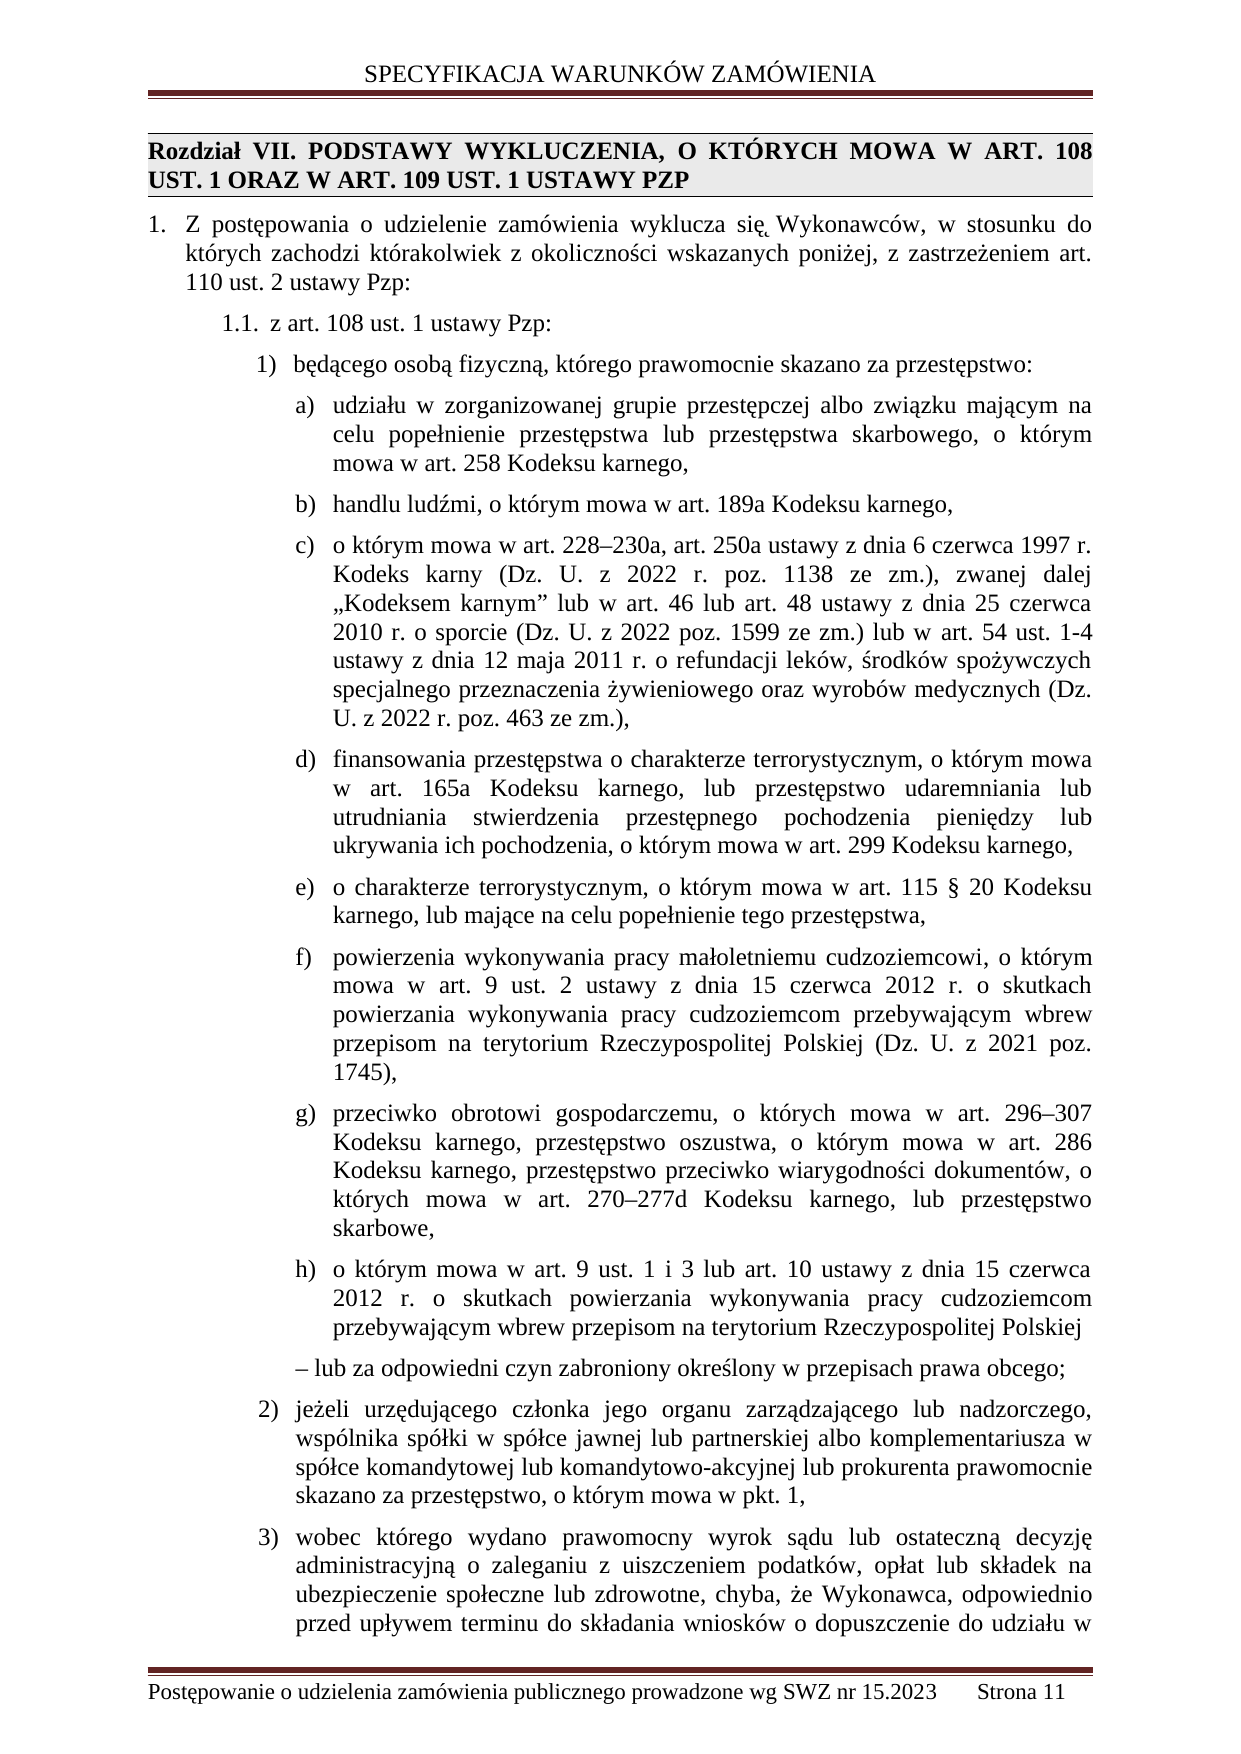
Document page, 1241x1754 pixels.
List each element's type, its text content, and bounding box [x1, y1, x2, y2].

list o charakterze terrorystycznym, o którym mowa w art. 115 § 20 Kodeksu karnego, lub mające na celu popełnienie tego przestępstwa, [295, 872, 1093, 929]
list powierzenia wykonywania pracy małoletniemu cudzoziemcowi, o którym mowa w art. 9 ust. 2 ustawy z dnia 15 czerwca 2012 r. o skutkach powierzania wykonywania pracy cudzoziemcom przebywającym wbrew przepisom na terytorium Rzeczypospolitej Polskiej (Dz. U. z 2021 poz. 1745), [295, 942, 1093, 1085]
subtitle Rozdział VII. PODSTAWY WYKLUCZENIA, O KTÓRYCH MOWA W ART. 108 UST. 1 ORAZ W ART. 109 UST. 1 USTAWY PZP [148, 134, 1093, 196]
list jeżeli urzędującego członka jego organu zarządzającego lub nadzorczego, wspólnika spółki w spółce jawnej lub partnerskiej albo komplementariusza w spółce komandytowej lub komandytowo-akcyjnej lub prokurenta prawomocnie skazano za przestępstwo, o którym mowa w pkt. 1, [258, 1394, 1093, 1509]
list – lub za odpowiedni czyn zabroniony określony w przepisach prawa obcego; [295, 1353, 1093, 1382]
list handlu ludźmi, o którym mowa w art. 189a Kodeksu karnego, [295, 489, 1093, 518]
list z art. 108 ust. 1 ustawy Pzp: [221, 308, 1093, 337]
list będącego osobą fizyczną, którego prawomocnie skazano za przestępstwo: [256, 349, 1093, 378]
list o którym mowa w art. 9 ust. 1 i 3 lub art. 10 ustawy z dnia 15 czerwca 2012 r. o skutkach powierzania wykonywania pracy cudzoziemcom przebywającym wbrew przepisom na terytorium Rzeczypospolitej Polskiej [295, 1254, 1093, 1340]
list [258, 1522, 1093, 1637]
list Z postępowania o udzielenie zamówienia wyklucza się̨ Wykonawców, w stosunku do których zachodzi którakolwiek z okoliczności wskazanych poniżej, z zastrzeżeniem art. 110 ust. 2 ustawy Pzp: [148, 209, 1093, 295]
list przeciwko obrotowi gospodarczemu, o których mowa w art. 296–307 Kodeksu karnego, przestępstwo oszustwa, o którym mowa w art. 286 Kodeksu karnego, przestępstwo przeciwko wiarygodności dokumentów, o których mowa w art. 270–277d Kodeksu karnego, lub przestępstwo skarbowe, [295, 1098, 1093, 1242]
list o którym mowa w art. 228–230a, art. 250a ustawy z dnia 6 czerwca 1997 r. Kodeks karny (Dz. U. z 2022 r. poz. 1138 ze zm.), zwanej dalej „Kodeksem karnym” lub w art. 46 lub art. 48 ustawy z dnia 25 czerwca 2010 r. o sporcie (Dz. U. z 2022 poz. 1599 ze zm.) lub w art. 54 ust. 1-4 ustawy z dnia 12 maja 2011 r. o refundacji leków, środków spożywczych specjalnego przeznaczenia żywieniowego oraz wyrobów medycznych (Dz. U. z 2022 r. poz. 463 ze zm.), [295, 530, 1093, 732]
list finansowania przestępstwa o charakterze terrorystycznym, o którym mowa w art. 165a Kodeksu karnego, lub przestępstwo udaremniania lub utrudniania stwierdzenia przestępnego pochodzenia pieniędzy lub ukrywania ich pochodzenia, o którym mowa w art. 299 Kodeksu karnego, [295, 744, 1093, 859]
list udziału w zorganizowanej grupie przestępczej albo związku mającym na celu popełnienie przestępstwa lub przestępstwa skarbowego, o którym mowa w art. 258 Kodeksu karnego, [295, 390, 1093, 477]
